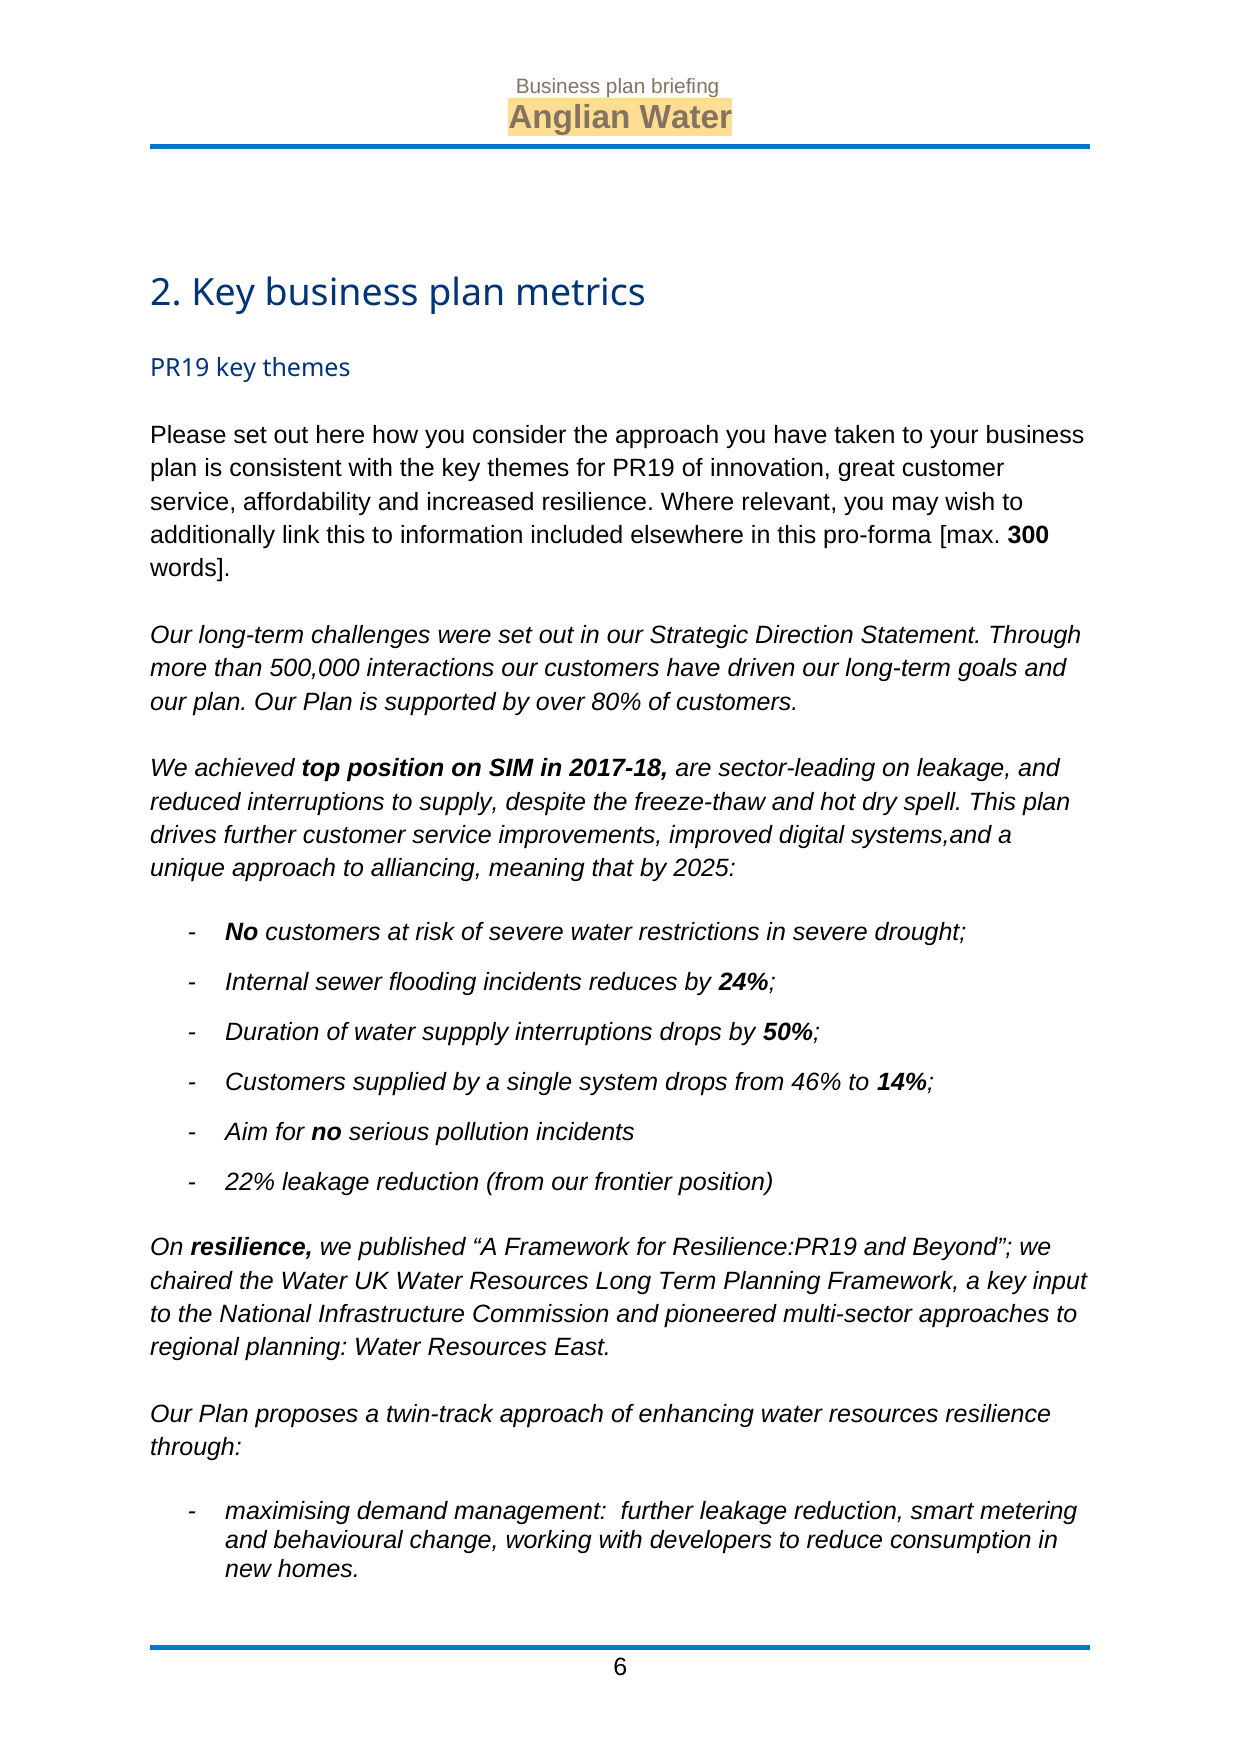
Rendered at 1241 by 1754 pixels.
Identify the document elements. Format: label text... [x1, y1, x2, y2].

text Our long-term challenges were set out in our Strategic Direction Statement. Through more than 500,000 interactions our customers have driven our long-term goals and our plan. Our Plan is supported by over 80% of customers. [150, 617, 1090, 717]
text Please set out here how you consider the approach you have taken to your business plan is consistent with the key themes for PR19 of innovation, great customer service, affordability and increased resilience. Where relevant, you may wish to additionally link this to information included elsewhere in this pro-forma [max. 300 words]. [150, 417, 1090, 583]
text On resilience, we published “A Framework for Resilience:PR19 and Beyond”; we chaired the Water UK Water Resources Long Term Planning Framework, a key input to the National Infrastructure Commission and pioneered multi-sector approaches to regional planning: Water Resources East. [150, 1229, 1090, 1362]
list Duration of water suppply interruptions drops by 50%; [187, 1017, 1090, 1046]
text We achieved top position on SIM in 2017-18, are sector-leading on leakage, and reduced interruptions to supply, despite the freeze-thaw and hot dry spell. This plan drives further customer service improvements, improved digital systems,and a unique approach to alliancing, meaning that by 2025: [150, 750, 1090, 883]
text Our Plan proposes a twin-track approach of enhancing water resources resilience through: [150, 1396, 1090, 1462]
list Internal sewer flooding incidents reduces by 24%; [187, 967, 1090, 996]
list Customers supplied by a single system drops from 46% to 14%; [187, 1067, 1090, 1096]
subtitle PR19 key themes [150, 350, 1090, 383]
list No customers at risk of severe water restrictions in severe drought; [187, 917, 1090, 946]
list maximising demand management: further leakage reduction, smart metering and behavioural change, working with developers to reduce consumption in new homes. [187, 1496, 1090, 1583]
subtitle 2. Key business plan metrics [150, 266, 1090, 317]
list Aim for no serious pollution incidents [187, 1117, 1090, 1146]
list 22% leakage reduction (from our frontier position) [187, 1167, 1090, 1196]
